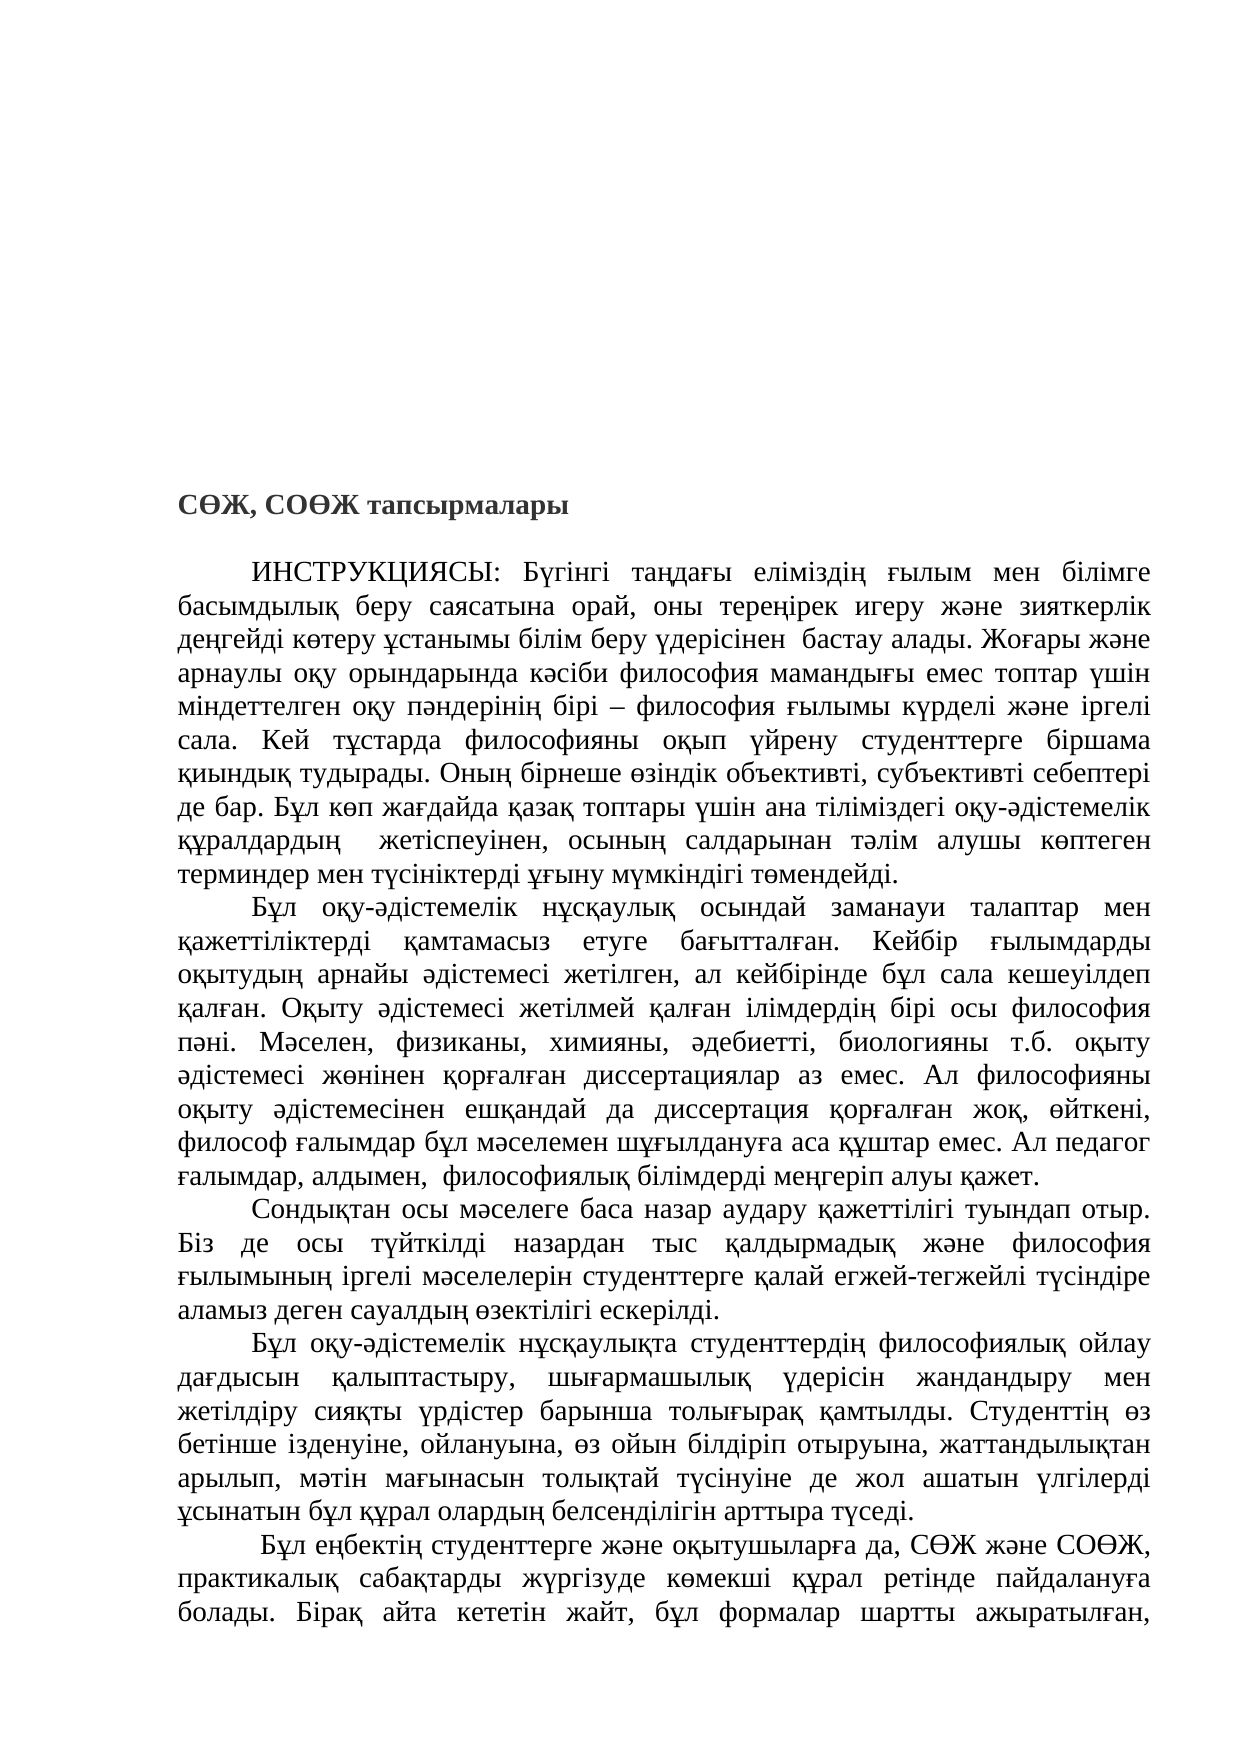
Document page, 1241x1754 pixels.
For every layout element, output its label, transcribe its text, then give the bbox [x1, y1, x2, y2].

text ИНСТРУКЦИЯСЫ: Бүгінгі таңдағы еліміздің ғылым мен білімге басымдылық беру саясатына орай, оны тереңірек игеру және зияткерлік деңгейді көтеру ұстанымы білім беру үдерісінен бастау алады. Жоғары және арнаулы оқу орындарында кәсіби философия мамандығы емес топтар үшін міндеттелген оқу пәндерінің бірі – философия ғылымы күрделі және іргелі сала. Кей тұстарда философияны оқып үйрену студенттерге біршама қиындық тудырады. Оның бірнеше өзіндік объективті, субъективті себептері де бар. Бұл көп жағдайда қазақ топтары үшін ана тіліміздегі оқу-әдістемелік құралдардың жетіспеуінен, осының салдарынан тәлім алушы көптеген терминдер мен түсініктерді ұғыну мүмкіндігі төмендейді. [177, 554, 1152, 889]
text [177, 1527, 1152, 1627]
subtitle СӨЖ, СОӨЖ тапсырмалары [177, 487, 1152, 521]
text Бұл оқу-әдістемелік нұсқаулықта студенттердің философиялық ойлау дағдысын қалыптастыру, шығармашылық үдерісін жандандыру мен жетілдіру сияқты үрдістер барынша толығырақ қамтылды. Студенттің өз бетінше ізденуіне, ойлануына, өз ойын білдіріп отыруына, жаттандылықтан арылып, мәтін мағынасын толықтай түсінуіне де жол ашатын үлгілерді ұсынатын бұл құрал олардың белсенділігін арттыра түседі. [177, 1326, 1152, 1527]
text Сондықтан осы мәселеге баса назар аудару қажеттілігі туындап отыр. Біз де осы түйткілді назардан тыс қалдырмадық және философия ғылымының іргелі мәселелерін студенттерге қалай егжей-тегжейлі түсіндіре аламыз деген сауалдың өзектілігі ескерілді. [177, 1191, 1152, 1326]
text Бұл оқу-әдістемелік нұсқаулық осындай заманауи талаптар мен қажеттіліктерді қамтамасыз етуге бағытталған. Кейбір ғылымдарды оқытудың арнайы әдістемесі жетілген, ал кейбірінде бұл сала кешеуілдеп қалған. Оқыту әдістемесі жетілмей қалған ілімдердің бірі осы философия пәні. Мәселен, физиканы, химияны, әдебиетті, биологияны т.б. оқыту әдістемесі жөнінен қорғалған диссертациялар аз емес. Ал философияны оқыту әдістемесінен ешқандай да диссертация қорғалған жоқ, өйткені, философ ғалымдар бұл мәселемен шұғылдануға аса құштар емес. Ал педагог ғалымдар, алдымен, философиялық білімдерді меңгеріп алуы қажет. [177, 889, 1152, 1191]
